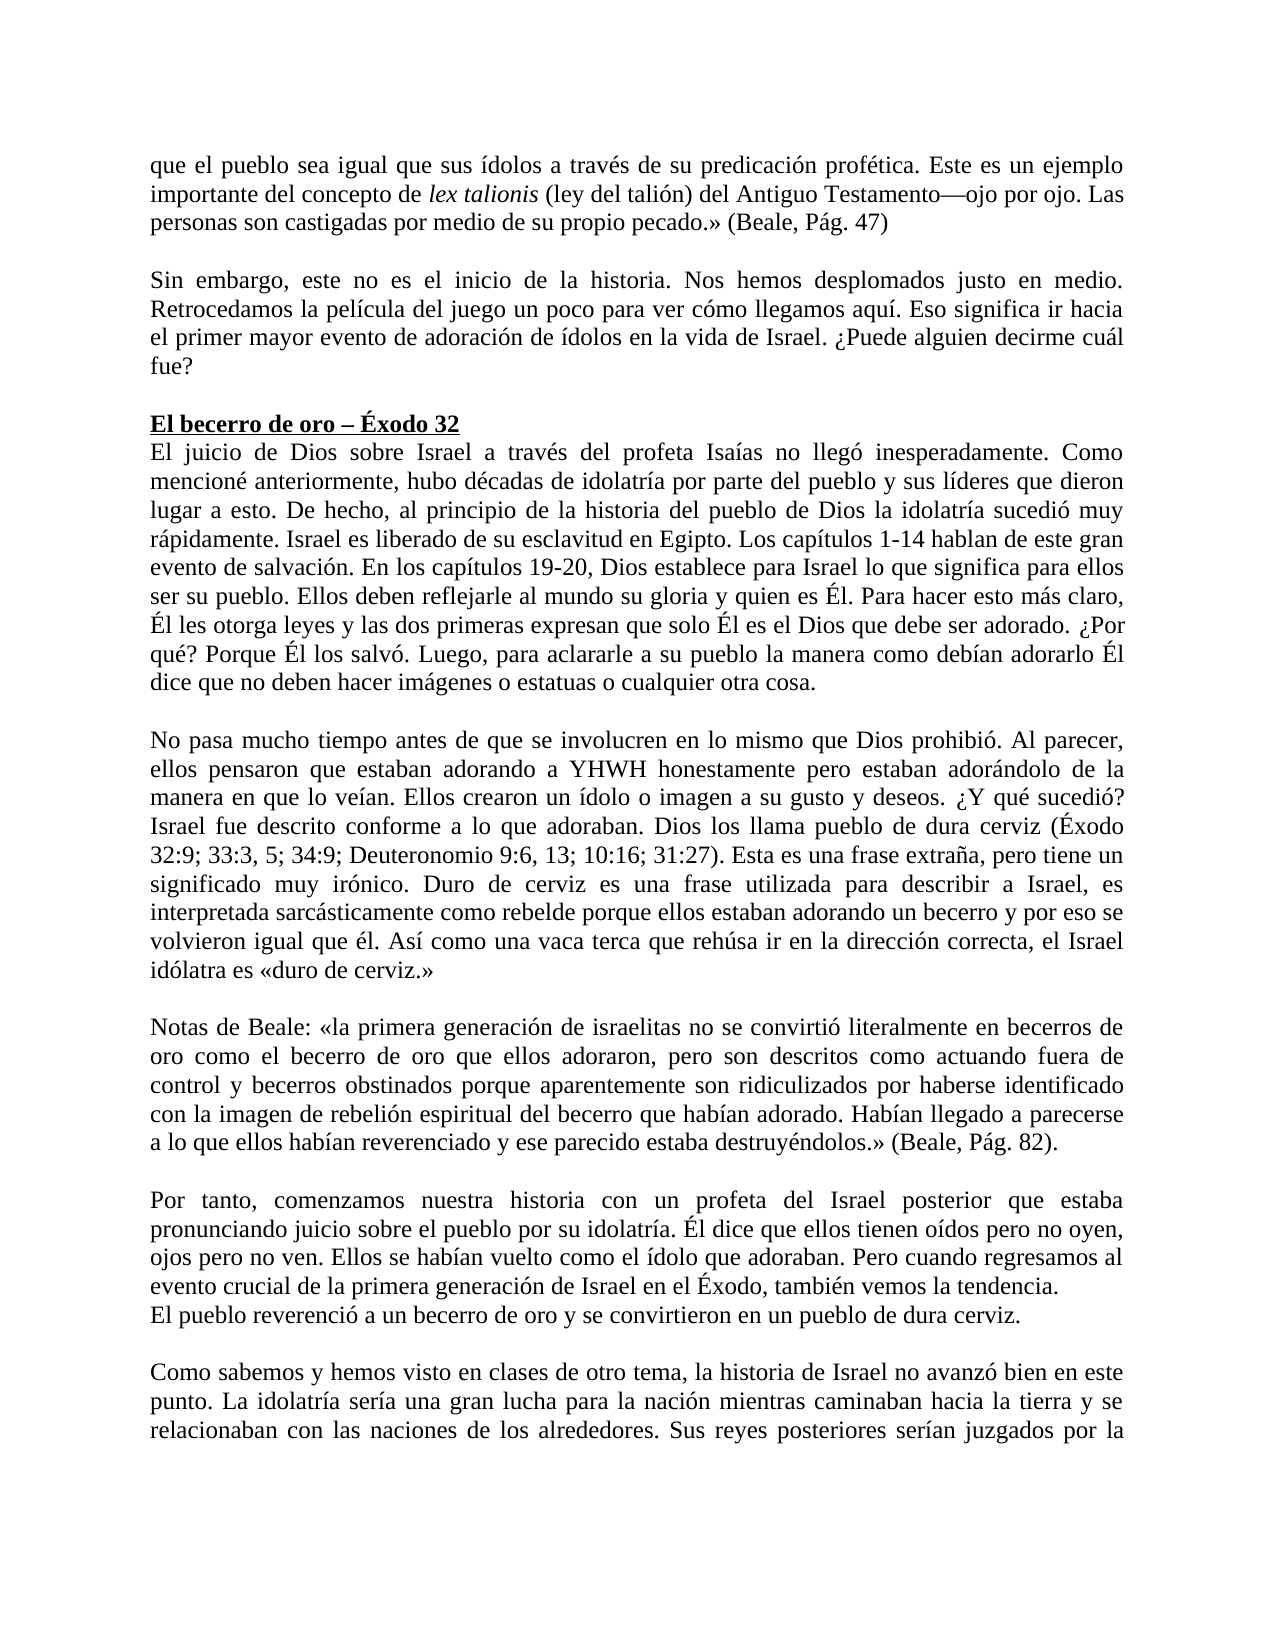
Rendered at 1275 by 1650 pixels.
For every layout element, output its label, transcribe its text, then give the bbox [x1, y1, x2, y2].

text Sin embargo, este no es el inicio de la historia. Nos hemos desplomados justo en medio. Retrocedamos la película del juego un poco para ver cómo llegamos aquí. Eso significa ir hacia el primer mayor evento de adoración de ídolos en la vida de Israel. ¿Puede alguien decirme cuál fue? [150, 265, 1125, 380]
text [150, 1357, 1125, 1444]
text El pueblo reverenció a un becerro de oro y se convirtieron en un pueblo de dura cerviz. [150, 1300, 1125, 1329]
text El becerro de oro – Éxodo 32 [150, 409, 1125, 437]
text Notas de Beale: «la primera generación de israelitas no se convirtió literalmente en becerros de oro como el becerro de oro que ellos adoraron, pero son descritos como actuando fuera de control y becerros obstinados porque aparentemente son ridiculizados por haberse identificado con la imagen de rebelión espiritual del becerro que habían adorado. Habían llegado a parecerse a lo que ellos habían reverenciado y ese parecido estaba destruyéndolos.» (Beale, Pág. 82). [150, 1012, 1125, 1156]
text Por tanto, comenzamos nuestra historia con un profeta del Israel posterior que estaba pronunciando juicio sobre el pueblo por su idolatría. Él dice que ellos tienen oídos pero no oyen, ojos pero no ven. Ellos se habían vuelto como el ídolo que adoraban. Pero cuando regresamos al evento crucial de la primera generación de Israel en el Éxodo, también vemos la tendencia. [150, 1185, 1125, 1300]
text El juicio de Dios sobre Israel a través del profeta Isaías no llegó inesperadamente. Como mencioné anteriormente, hubo décadas de idolatría por parte del pueblo y sus líderes que dieron lugar a esto. De hecho, al principio de la historia del pueblo de Dios la idolatría sucedió muy rápidamente. Israel es liberado de su esclavitud en Egipto. Los capítulos 1-14 hablan de este gran evento de salvación. En los capítulos 19-20, Dios establece para Israel lo que significa para ellos ser su pueblo. Ellos deben reflejarle al mundo su gloria y quien es Él. Para hacer esto más claro, Él les otorga leyes y las dos primeras expresan que solo Él es el Dios que debe ser adorado. ¿Por qué? Porque Él los salvó. Luego, para aclararle a su pueblo la manera como debían adorarlo Él dice que no deben hacer imágenes o estatuas o cualquier otra cosa. [150, 437, 1125, 696]
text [150, 150, 1125, 236]
text No pasa mucho tiempo antes de que se involucren en lo mismo que Dios prohibió. Al parecer, ellos pensaron que estaban adorando a YHWH honestamente pero estaban adorándolo de la manera en que lo veían. Ellos crearon un ídolo o imagen a su gusto y deseos. ¿Y qué sucedió? Israel fue descrito conforme a lo que adoraban. Dios los llama pueblo de dura cerviz (Éxodo 32:9; 33:3, 5; 34:9; Deuteronomio 9:6, 13; 10:16; 31:27). Esta es una frase extraña, pero tiene un significado muy irónico. Duro de cerviz es una frase utilizada para describir a Israel, es interpretada sarcásticamente como rebelde porque ellos estaban adorando un becerro y por eso se volvieron igual que él. Así como una vaca terca que rehúsa ir en la dirección correcta, el Israel idólatra es «duro de cerviz.» [150, 725, 1125, 984]
